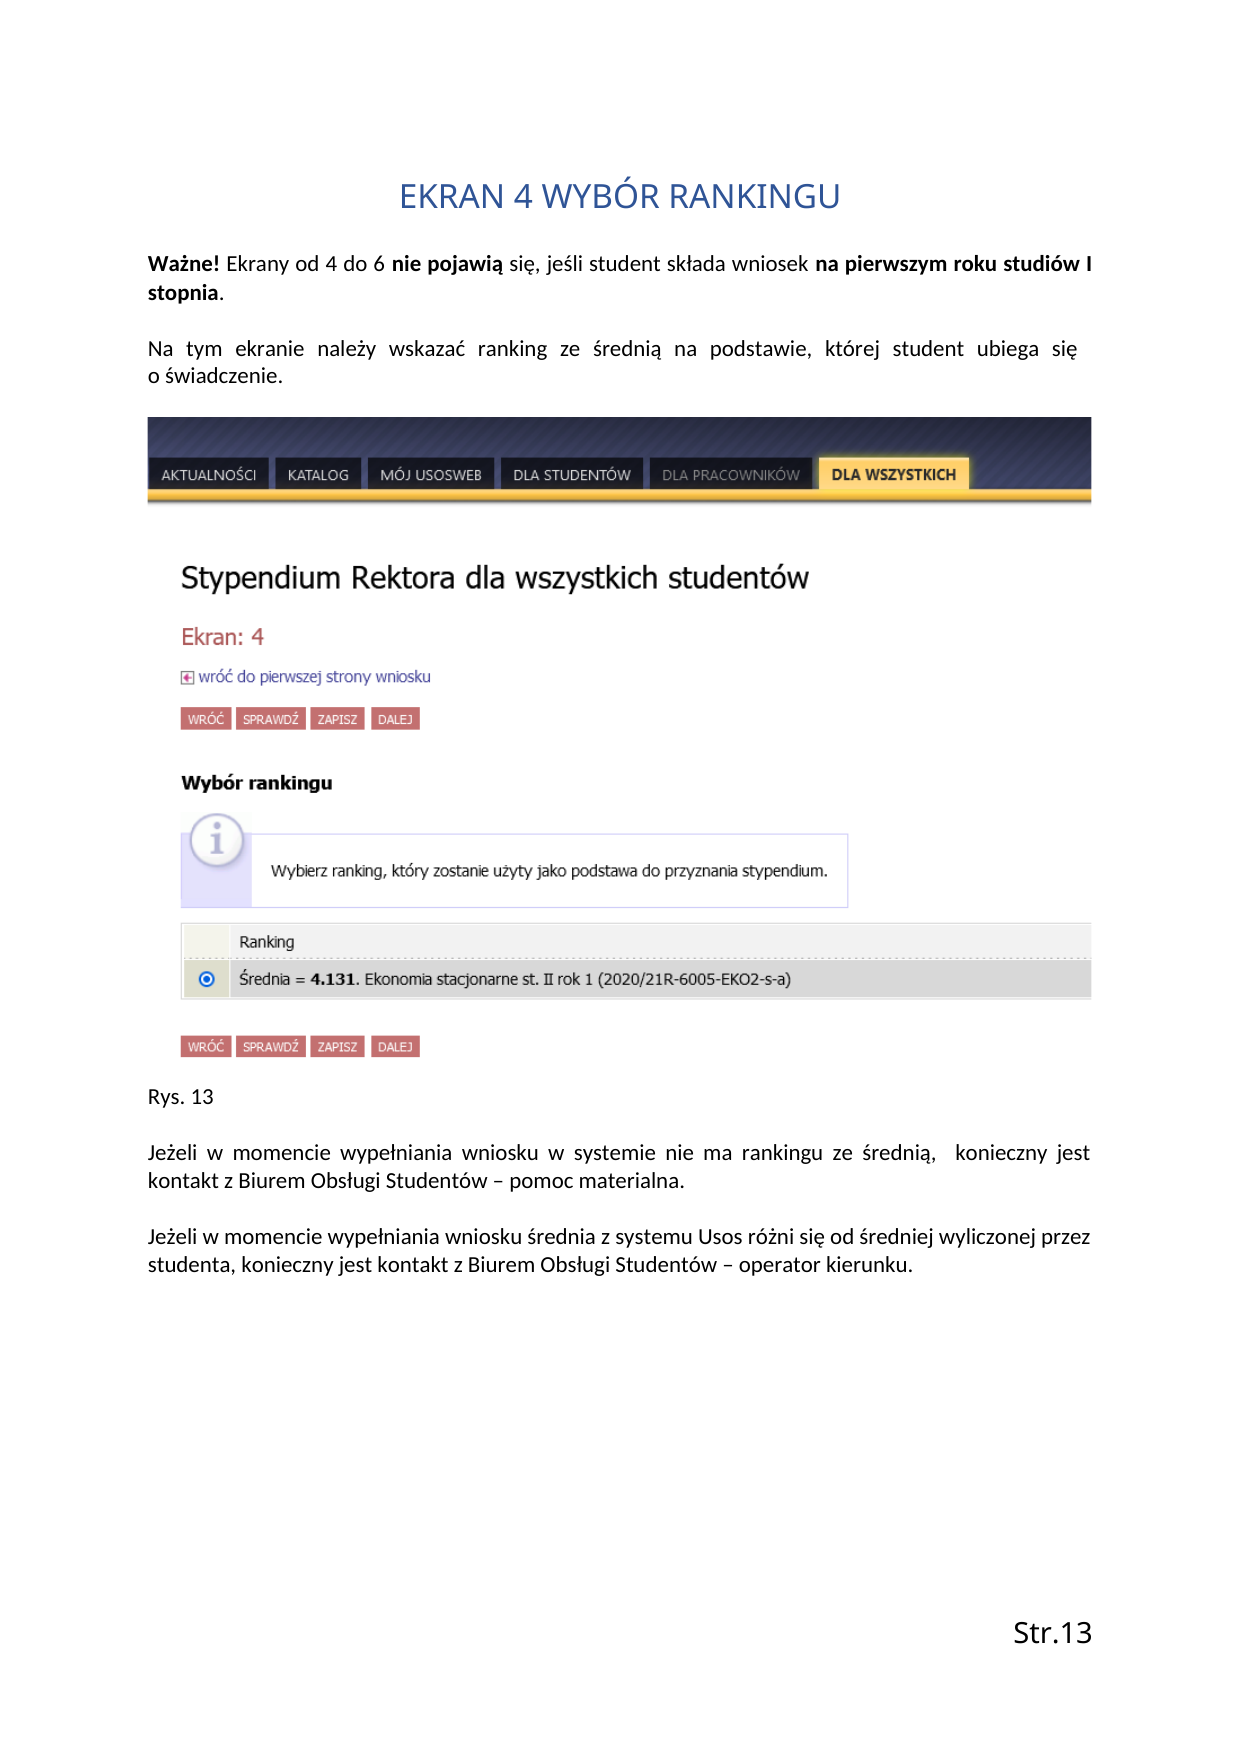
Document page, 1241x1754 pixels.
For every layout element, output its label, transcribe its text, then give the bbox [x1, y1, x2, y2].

text Na tym ekranie należy wskazać ranking ze średnią na podstawie, której student ubiega się o świadczenie. [148, 334, 1093, 390]
text Jeżeli w momencie wypełniania wniosku średnia z systemu Usos różni się od średniej wyliczonej przez studenta, konieczny jest kontakt z Biurem Obsługi Studentów – operator kierunku. [148, 1222, 1093, 1278]
text Ważne! Ekrany od 4 do 6 nie pojawią się, jeśli student składa wniosek na pierwszym roku studiów I stopnia. [148, 249, 1093, 306]
text Rys. 13 [148, 1082, 1093, 1110]
subtitle EKRAN 4 WYBÓR RANKINGU [148, 173, 1093, 218]
text Jeżeli w momencie wypełniania wniosku w systemie nie ma rankingu ze średnią, konieczny jest kontakt z Biurem Obsługi Studentów – pomoc materialna. [148, 1138, 1093, 1194]
picture [147, 417, 1092, 1082]
